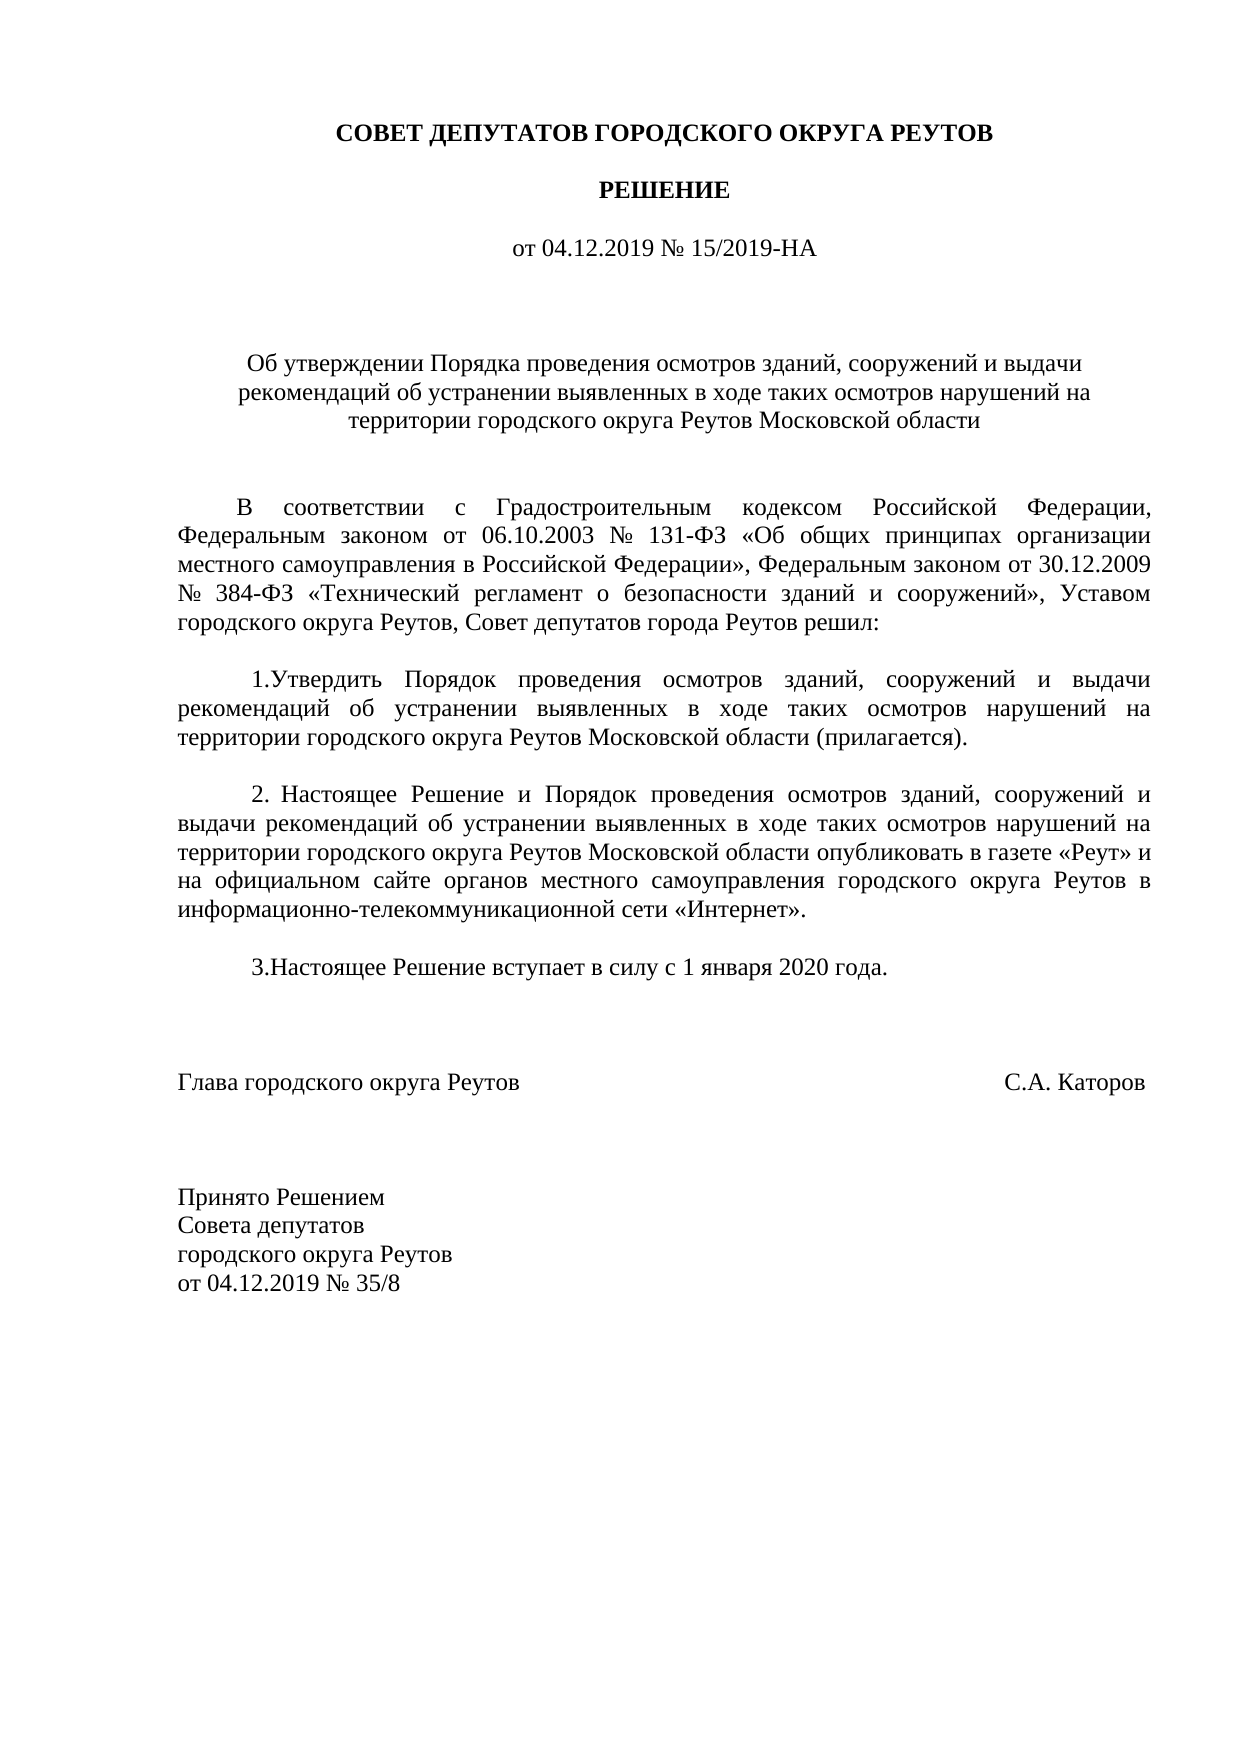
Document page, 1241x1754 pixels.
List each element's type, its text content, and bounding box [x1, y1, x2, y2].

list Настоящее Решение и Порядок проведения осмотров зданий, сооружений и выдачи рекомендаций об устранении выявленных в ходе таких осмотров нарушений на территории городского округа Реутов Московской области опубликовать в газете «Реут» и на официальном сайте органов местного самоуправления городского округа Реутов в информационно-телекоммуникационной сети «Интернет». [177, 779, 1152, 923]
text Глава городского округа Реутов С.А. Каторов [177, 1067, 1152, 1096]
text Об утверждении Порядка проведения осмотров зданий, сооружений и выдачи рекомендаций об устранении выявленных в ходе таких осмотров нарушений на территории городского округа Реутов Московской области [177, 348, 1152, 434]
text Принято Решением [177, 1182, 1152, 1211]
list В соответствии с Градостроительным кодексом Российской Федерации, Федеральным законом от 06.10.2003 № 131-ФЗ «Об общих принципах организации местного самоуправления в Российской Федерации», Федеральным законом от 30.12.2009 № 384-ФЗ «Технический регламент о безопасности зданий и сооружений», Уставом городского округа Реутов, Совет депутатов города Реутов решил: [177, 492, 1152, 636]
text 3.Настоящее Решение вступает в силу с 1 января 2020 года. [177, 952, 1152, 981]
text 1.Утвердить Порядок проведения осмотров зданий, сооружений и выдачи рекомендаций об устранении выявленных в ходе таких осмотров нарушений на территории городского округа Реутов Московской области (прилагается). [177, 664, 1152, 751]
text от 04.12.2019 № 35/8 [177, 1268, 1152, 1297]
text городского округа Реутов [177, 1239, 1152, 1268]
text СОВЕТ ДЕПУТАТОВ ГОРОДСКОГО ОКРУГА РЕУТОВ [177, 118, 1152, 147]
text Совета депутатов [177, 1211, 1152, 1239]
text РЕШЕНИЕ [177, 176, 1152, 204]
text от 04.12.2019 № 15/2019-НА [177, 233, 1152, 262]
